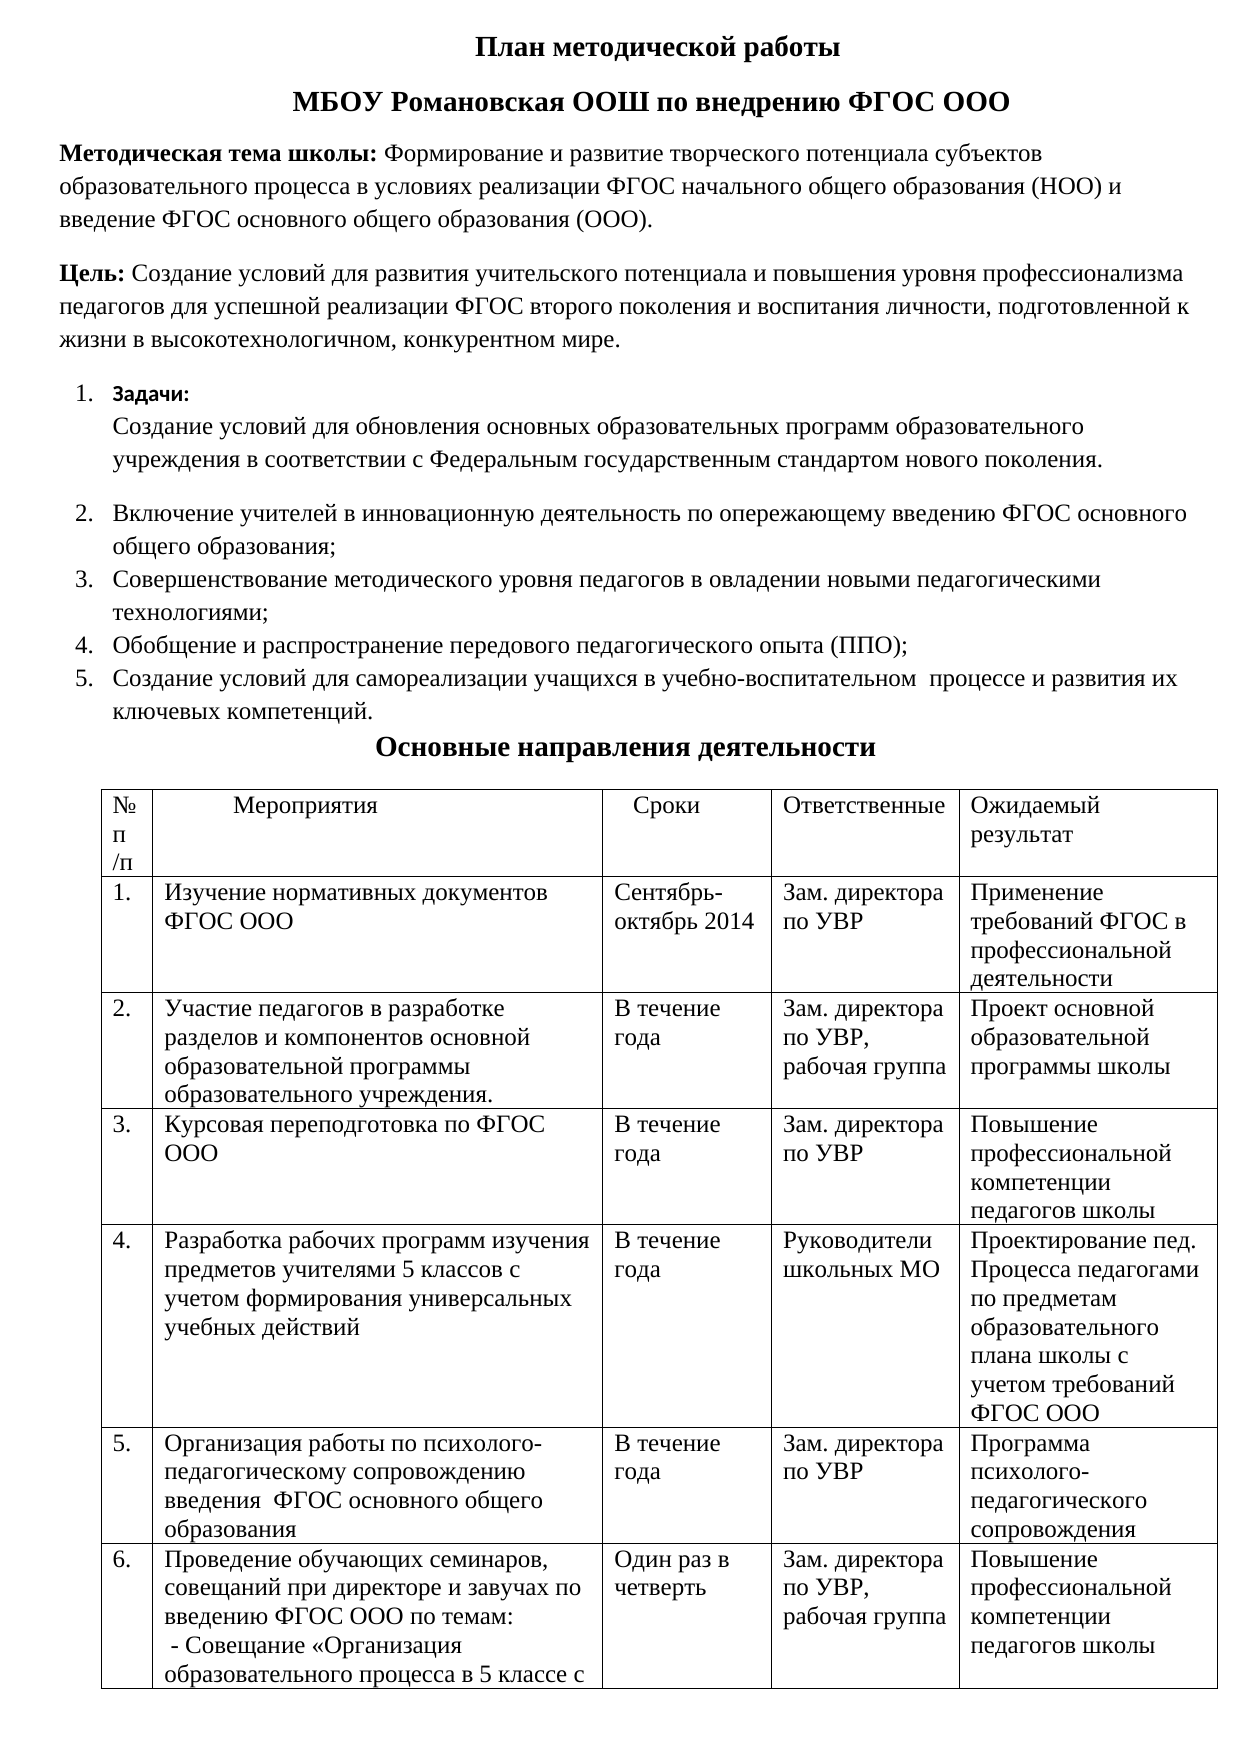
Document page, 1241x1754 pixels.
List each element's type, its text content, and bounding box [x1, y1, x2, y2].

table_cell 1. [102, 877, 152, 992]
table_header Ответственные [772, 790, 959, 876]
table_cell Зам. директора по УВР [772, 1428, 959, 1543]
list Задачи: Создание условий для обновления основных образовательных программ образовательного учреждения в соответствии с Федеральным государственным стандартом нового поколения. [75, 378, 1211, 473]
table_cell 4. [102, 1225, 152, 1427]
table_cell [772, 1544, 959, 1687]
table_cell Зам. директора по УВР [772, 1109, 959, 1224]
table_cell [960, 1544, 1217, 1687]
table_cell Курсовая переподготовка по ФГОС ООО [153, 1109, 602, 1224]
table_cell Один раз в четверть [603, 1544, 771, 1687]
table_cell Сентябрь-октябрь 2014 [603, 877, 771, 992]
table_cell Повышение профессиональной компетенции педагогов школы [960, 1109, 1217, 1224]
table_header Мероприятия [153, 790, 602, 876]
list Создание условий для самореализации учащихся в учебно-воспитательном процессе и развития их ключевых компетенций. [75, 663, 1211, 725]
table_cell В течение года [603, 993, 771, 1108]
table_cell Зам. директора по УВР [772, 877, 959, 992]
list Основные направления деятельности [112, 729, 1211, 763]
list Совершенствование методического уровня педагогов в овладении новыми педагогическими технологиями; [75, 564, 1211, 626]
table_cell В течение года [603, 1428, 771, 1543]
table_header Сроки [603, 790, 771, 876]
table_header Ожидаемый результат [960, 790, 1217, 876]
text МБОУ Романовская ООШ по внедрению ФГОС ООО [59, 84, 1211, 117]
list Включение учителей в инновационную деятельность по опережающему введению ФГОС основного общего образования; [75, 498, 1211, 560]
table_header № п/п [102, 790, 152, 876]
text План методической работы [59, 29, 1211, 63]
table_cell 5. [102, 1428, 152, 1543]
table_cell 3. [102, 1109, 152, 1224]
table_cell Проектирование пед. Процесса педагогами по предметам образовательного плана школы с учетом требований ФГОС ООО [960, 1225, 1217, 1427]
table_cell Программа психолого-педагогического сопровождения [960, 1428, 1217, 1543]
table_cell 2. [102, 993, 152, 1108]
list Обобщение и распространение передового педагогического опыта (ППО); [75, 630, 1211, 659]
table_cell Проект основной образовательной программы школы [960, 993, 1217, 1108]
table_cell Применение требований ФГОС в профессиональной деятельности [960, 877, 1217, 992]
table_cell Руководители школьных МО [772, 1225, 959, 1427]
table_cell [153, 1544, 602, 1687]
table_cell 6. [102, 1544, 152, 1687]
table_cell Организация работы по психолого-педагогическому сопровождению введения ФГОС основного общего образования [153, 1428, 602, 1543]
table_cell Разработка рабочих программ изучения предметов учителями 5 классов с учетом формирования универсальных учебных действий [153, 1225, 602, 1427]
table_cell Участие педагогов в разработке разделов и компонентов основной образовательной программы образовательного учреждения. [153, 993, 602, 1108]
text Цель: Создание условий для развития учительского потенциала и повышения уровня профессионализма педагогов для успешной реализации ФГОС второго поколения и воспитания личности, подготовленной к жизни в высокотехнологичном, конкурентном мире. [59, 258, 1211, 353]
text Методическая тема школы: Формирование и развитие творческого потенциала субъектов образовательного процесса в условиях реализации ФГОС начального общего образования (НОО) и введение ФГОС основного общего образования (ООО). [59, 138, 1211, 233]
table_cell В течение года [603, 1109, 771, 1224]
table_cell Изучение нормативных документов ФГОС ООО [153, 877, 602, 992]
table_cell В течение года [603, 1225, 771, 1427]
table_cell Зам. директора по УВР, рабочая группа [772, 993, 959, 1108]
